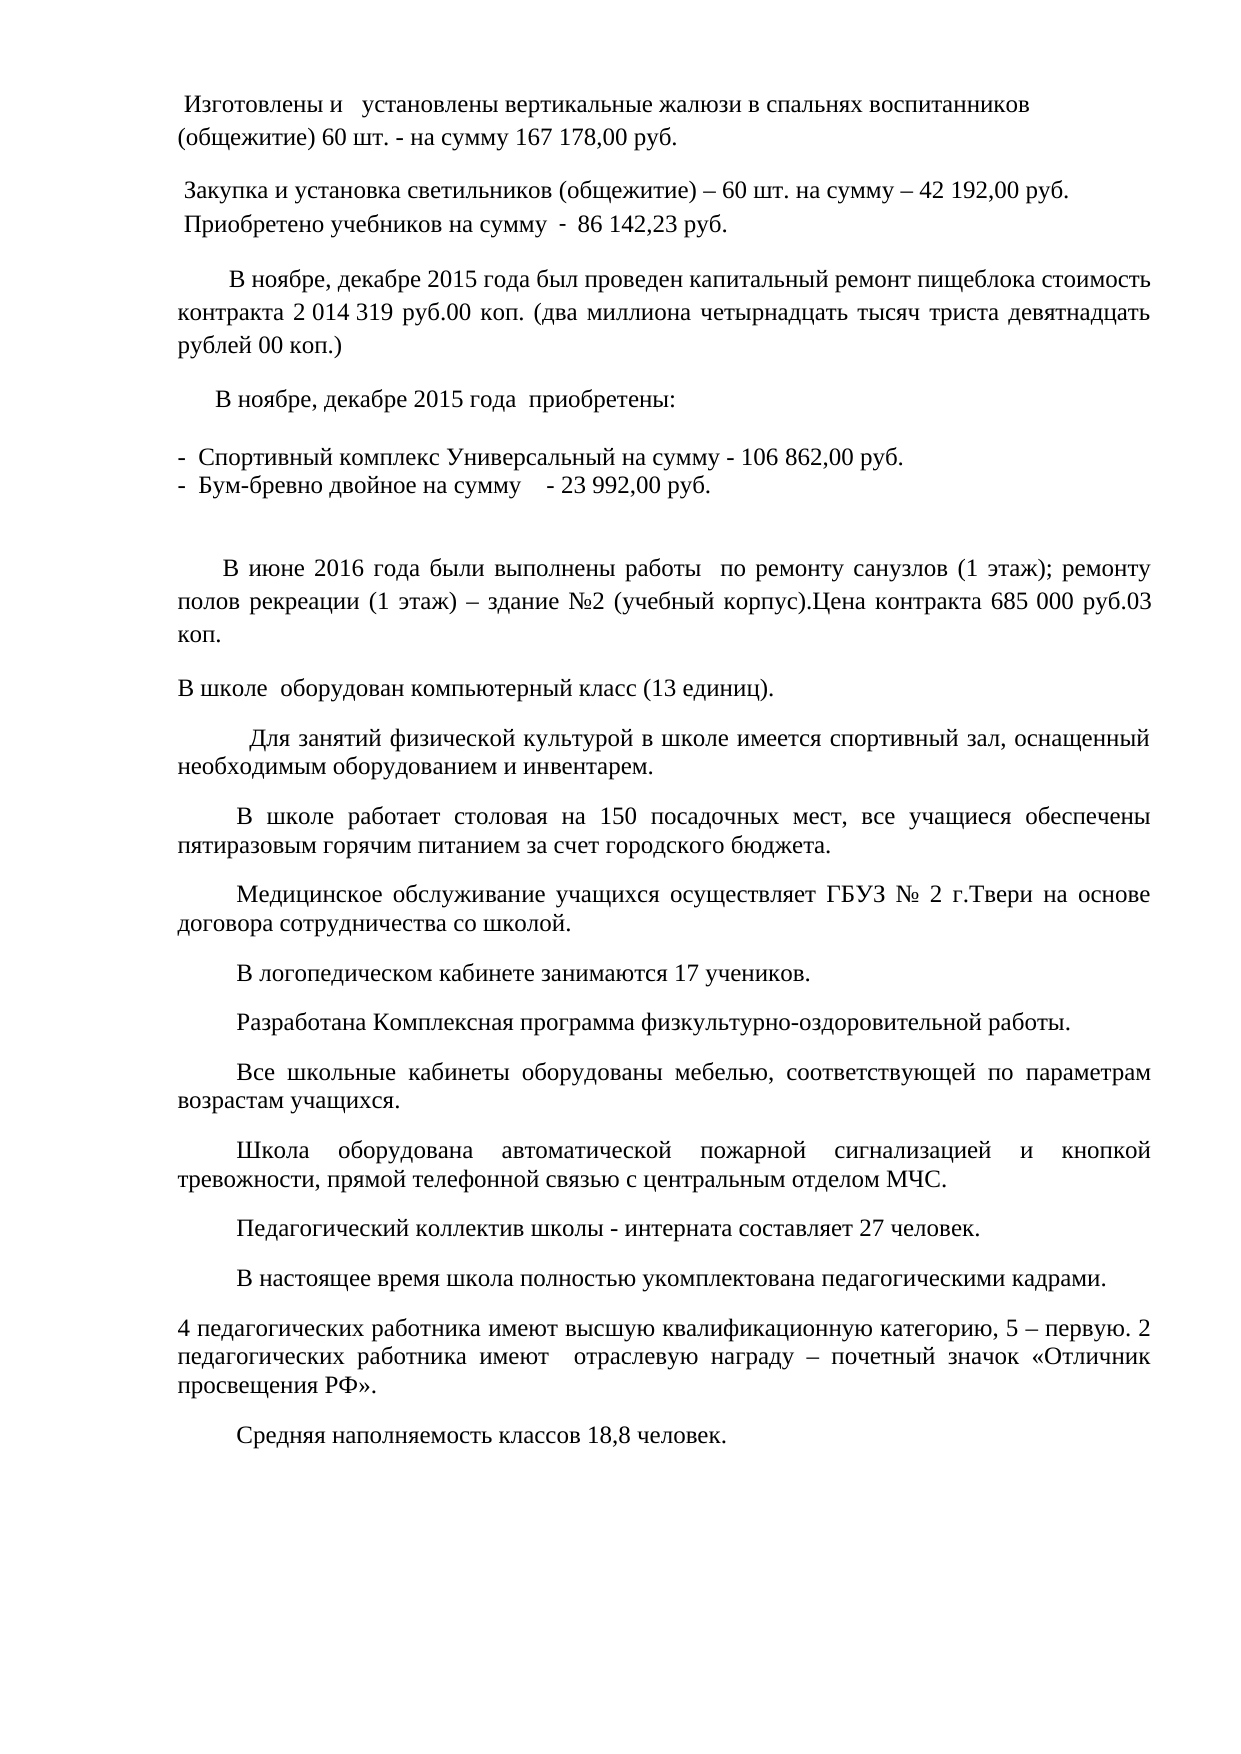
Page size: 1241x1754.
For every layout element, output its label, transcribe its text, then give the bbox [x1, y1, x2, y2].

text В настоящее время школа полностью укомплектована педагогическими кадрами. [177, 1263, 1152, 1292]
text Закупка и установка светильников (общежитие) – 60 шт. на сумму – 42 192,00 руб. [177, 176, 1152, 204]
text В логопедическом кабинете занимаются 17 учеников. [177, 958, 1152, 986]
text В ноябре, декабре 2015 года был проведен капитальный ремонт пищеблока стоимость контракта 2 014 319 руб.00 коп. (два миллиона четырнадцать тысяч триста девятнадцать рублей 00 коп.) [177, 264, 1152, 359]
text Педагогический коллектив школы - интерната составляет 27 человек. [177, 1213, 1152, 1242]
text Разработана Комплексная программа физкультурно-оздоровительной работы. [177, 1007, 1152, 1036]
text В школе работает столовая на 150 посадочных мест, все учащиеся обеспечены пятиразовым горячим питанием за счет городского бюджета. [177, 801, 1152, 858]
text Изготовлены и установлены вертикальные жалюзи в спальнях воспитанников (общежитие) 60 шт. - на сумму 167 178,00 руб. [177, 89, 1152, 150]
text 4 педагогических работника имеют высшую квалификационную категорию, 5 – первую. 2 педагогических работника имеют отраслевую награду – почетный значок «Отличник просвещения РФ». [177, 1313, 1152, 1399]
text В школе оборудован компьютерный класс (13 единиц). [177, 673, 1152, 702]
text В июне 2016 года были выполнены работы по ремонту санузлов (1 этаж); ремонту полов рекреации (1 этаж) – здание №2 (учебный корпус).Цена контракта 685 000 руб.03 коп. [177, 553, 1152, 648]
text В ноябре, декабре 2015 года приобретены: [177, 384, 1152, 413]
text Для занятий физической культурой в школе имеется спортивный зал, оснащенный необходимым оборудованием и инвентарем. [177, 723, 1152, 780]
text - Спортивный комплекс Универсальный на сумму - 106 862,00 руб. [177, 442, 1152, 471]
text - Бум-бревно двойное на сумму - 23 992,00 руб. [177, 471, 1152, 499]
text Средняя наполняемость классов 18,8 человек. [177, 1420, 1152, 1448]
text Медицинское обслуживание учащихся осуществляет ГБУЗ № 2 г.Твери на основе договора сотрудничества со школой. [177, 879, 1152, 937]
text Все школьные кабинеты оборудованы мебелью, соответствующей по параметрам возрастам учащихся. [177, 1057, 1152, 1114]
text Приобретено учебников на сумму - 86 142,23 руб. [177, 208, 1152, 239]
text Школа оборудована автоматической пожарной сигнализацией и кнопкой тревожности, прямой телефонной связью с центральным отделом МЧС. [177, 1135, 1152, 1193]
